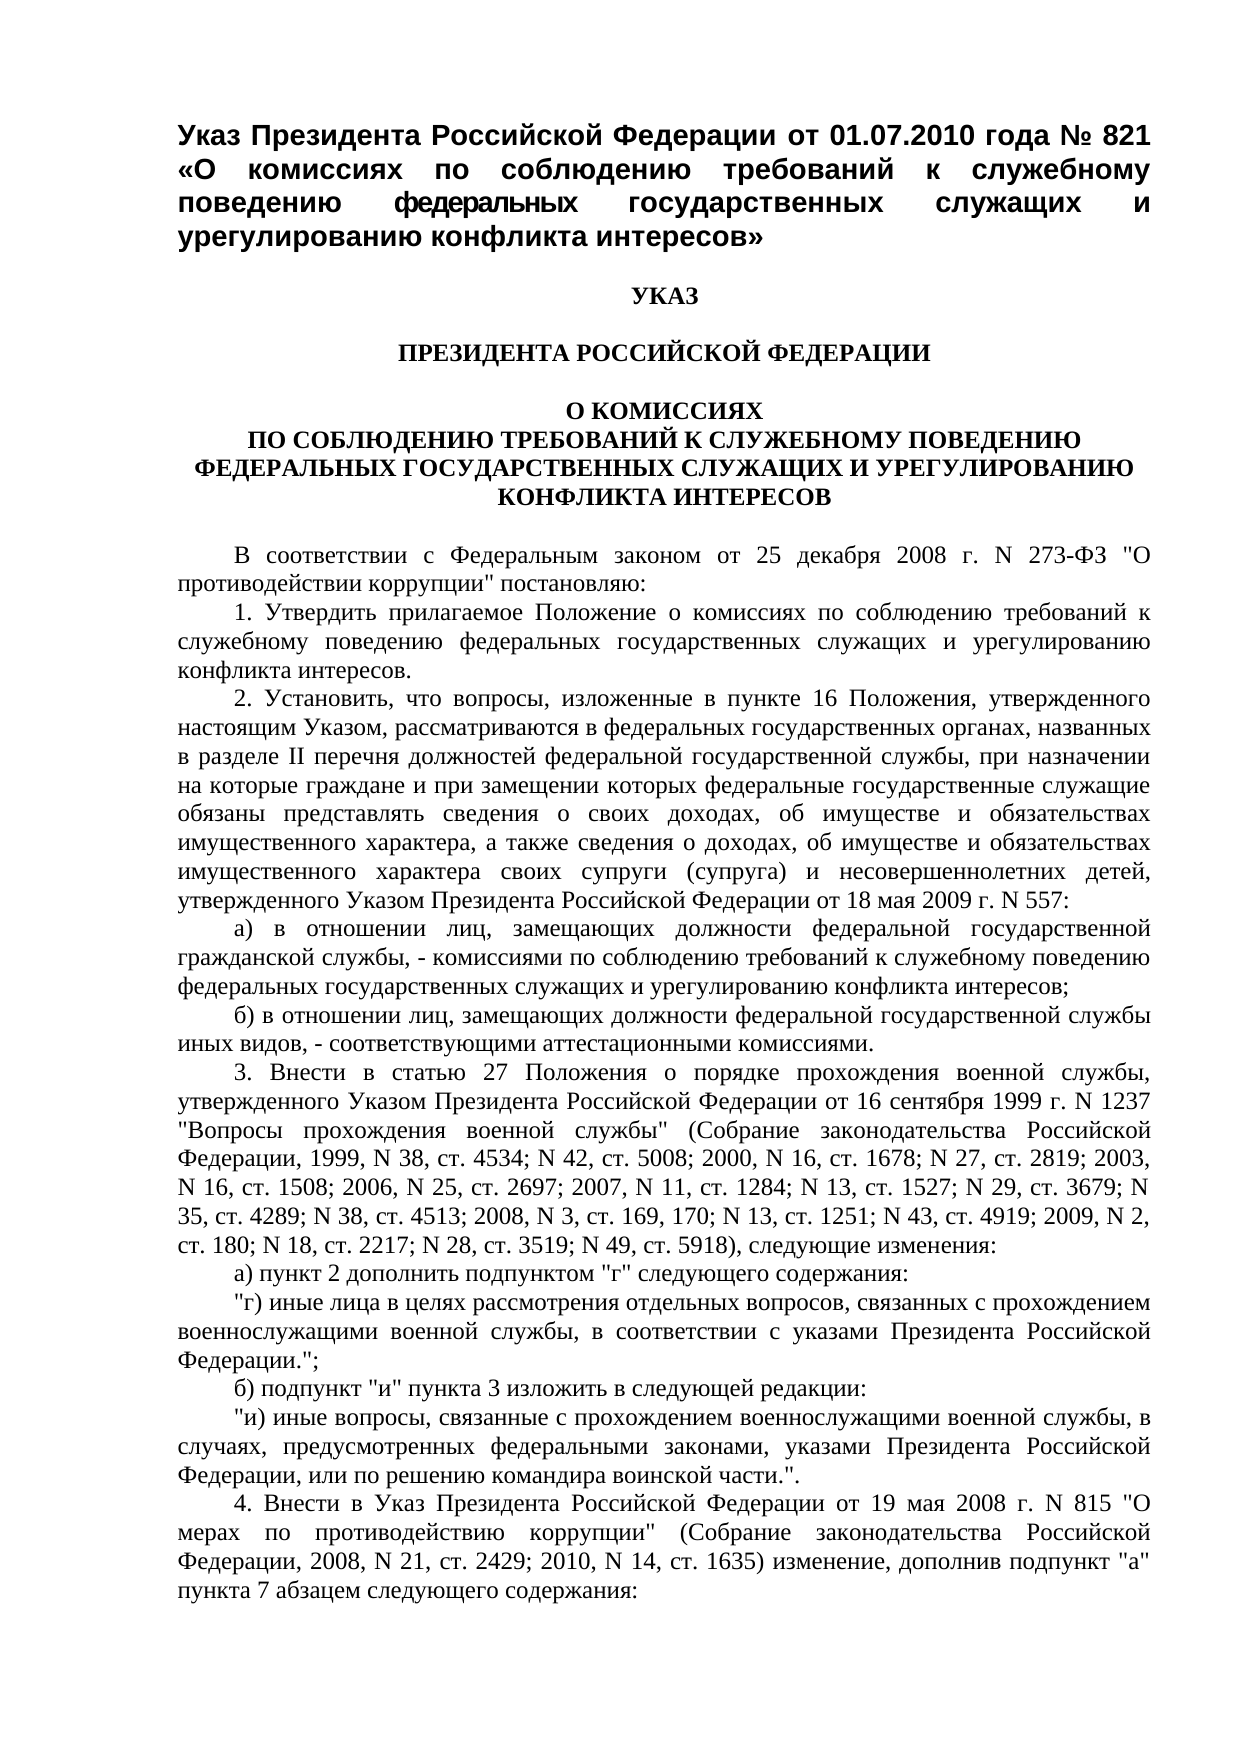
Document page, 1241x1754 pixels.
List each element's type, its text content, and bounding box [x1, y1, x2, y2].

title ФЕДЕРАЛЬНЫХ ГОСУДАРСТВЕННЫХ СЛУЖАЩИХ И УРЕГУЛИРОВАНИЮ [177, 453, 1152, 482]
title ПРЕЗИДЕНТА РОССИЙСКОЙ ФЕДЕРАЦИИ [177, 338, 1152, 367]
title КОНФЛИКТА ИНТЕРЕСОВ [177, 482, 1152, 511]
text 2. Установить, что вопросы, изложенные в пункте 16 Положения, утвержденного настоящим Указом, рассматриваются в федеральных государственных органах, названных в разделе II перечня должностей федеральной государственной службы, при назначении на которые граждане и при замещении которых федеральные государственные служащие обязаны представлять сведения о своих доходах, об имуществе и обязательствах имущественного характера, а также сведения о доходах, об имуществе и обязательствах имущественного характера своих супруги (супруга) и несовершеннолетних детей, утвержденного Указом Президента Российской Федерации от 18 мая . N 557: [177, 683, 1152, 913]
title УКАЗ [177, 281, 1152, 310]
title Указ Президента Российской Федерации от 01.07.2010 года № 821 «О комиссиях по соблюдению требований к служебному поведению федеральных государственных служащих и урегулированию конфликта интересов» [177, 118, 1152, 252]
text В соответствии с Федеральным законом от 25 декабря . N 273-ФЗ "О противодействии коррупции" постановляю: [177, 540, 1152, 597]
text а) пункт 2 дополнить подпунктом "г" следующего содержания: [177, 1258, 1152, 1287]
text б) подпункт "и" пункта 3 изложить в следующей редакции: [177, 1373, 1152, 1402]
title О КОМИССИЯХ [177, 396, 1152, 425]
text "г) иные лица в целях рассмотрения отдельных вопросов, связанных с прохождением военнослужащими военной службы, в соответствии с указами Президента Российской Федерации."; [177, 1287, 1152, 1373]
text 1. Утвердить прилагаемое Положение о комиссиях по соблюдению требований к служебному поведению федеральных государственных служащих и урегулированию конфликта интересов. [177, 597, 1152, 683]
text 4. Внести в Указ Президента Российской Федерации от 19 мая . N 815 "О мерах по противодействию коррупции" (Собрание законодательства Российской Федерации, 2008, N 21, ст. 2429; 2010, N 14, ст. 1635) изменение, дополнив подпункт "а" пункта 7 абзацем следующего содержания: [177, 1488, 1152, 1603]
title ПО СОБЛЮДЕНИЮ ТРЕБОВАНИЙ К СЛУЖЕБНОМУ ПОВЕДЕНИЮ [177, 425, 1152, 453]
text "и) иные вопросы, связанные с прохождением военнослужащими военной службы, в случаях, предусмотренных федеральными законами, указами Президента Российской Федерации, или по решению командира воинской части.". [177, 1402, 1152, 1488]
text а) в отношении лиц, замещающих должности федеральной государственной гражданской службы, - комиссиями по соблюдению требований к служебному поведению федеральных государственных служащих и урегулированию конфликта интересов; [177, 913, 1152, 1000]
text б) в отношении лиц, замещающих должности федеральной государственной службы иных видов, - соответствующими аттестационными комиссиями. [177, 1000, 1152, 1057]
text 3. Внести в статью 27 Положения о порядке прохождения военной службы, утвержденного Указом Президента Российской Федерации от 16 сентября . N 1237 "Вопросы прохождения военной службы" (Собрание законодательства Российской Федерации, 1999, N 38, ст. 4534; N 42, ст. 5008; 2000, N 16, ст. 1678; N 27, ст. 2819; 2003, N 16, ст. 1508; 2006, N 25, ст. 2697; 2007, N 11, ст. 1284; N 13, ст. 1527; N 29, ст. 3679; N 35, ст. 4289; N 38, ст. 4513; 2008, N 3, ст. 169, 170; N 13, ст. 1251; N 43, ст. 4919; 2009, N 2, ст. 180; N 18, ст. 2217; N 28, ст. 3519; N 49, ст. 5918), следующие изменения: [177, 1057, 1152, 1258]
